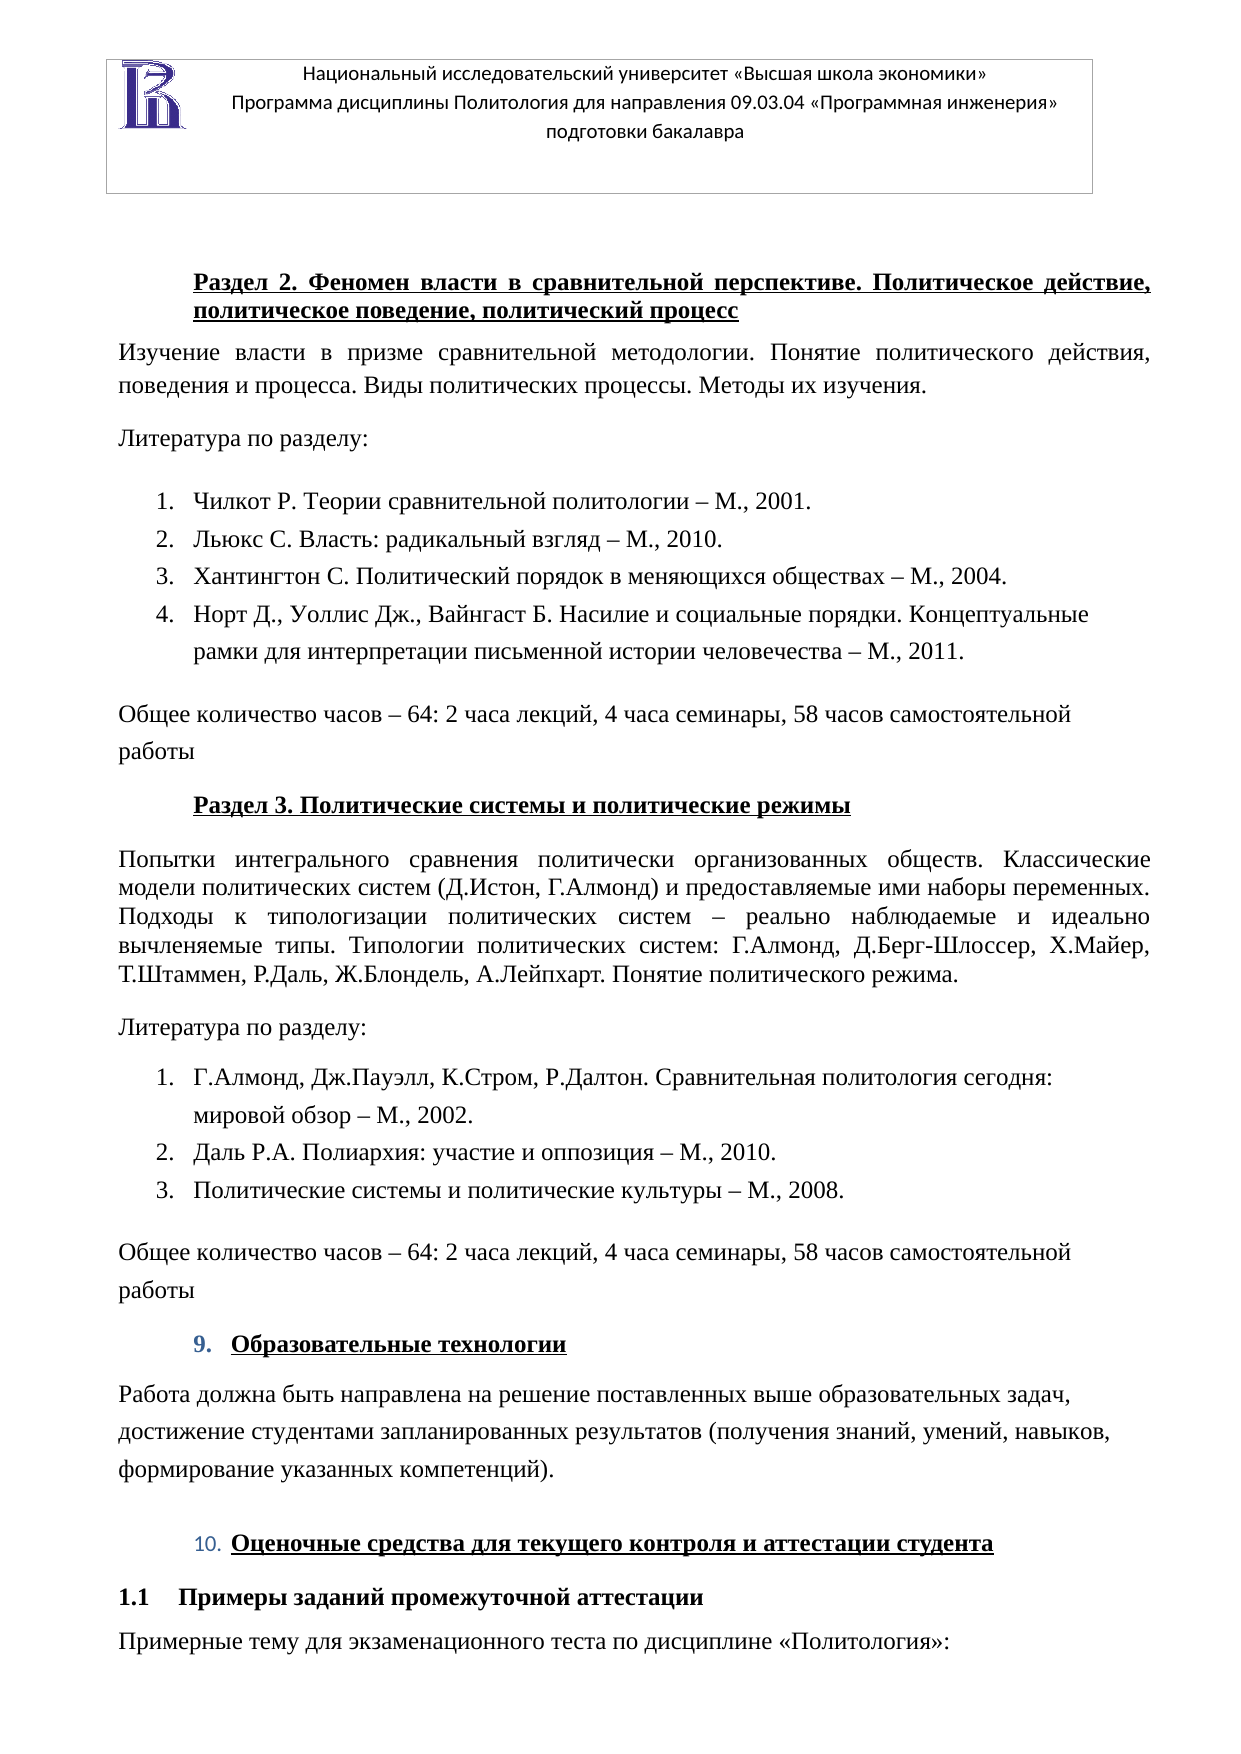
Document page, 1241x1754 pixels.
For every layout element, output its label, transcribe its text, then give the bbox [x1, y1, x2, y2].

subtitle Раздел 2. Феномен власти в сравнительной перспективе. Политическое действие, политическое поведение, политический процесс [193, 267, 1152, 324]
subtitle Литература по разделу: [118, 1012, 1152, 1041]
picture [118, 60, 187, 129]
subtitle Попытки интегрального сравнения политически организованных обществ. Классические модели политических систем (Д.Истон, Г.Алмонд) и предоставляемые ими наборы переменных. Подходы к типологизации политических систем – реально наблюдаемые и идеально вычленяемые типы. Типологии политических систем: Г.Алмонд, Д.Берг-Шлоссер, Х.Майер, Т.Штаммен, Р.Даль, Ж.Блондель, А.Лейпхарт. Понятие политического режима. [118, 844, 1152, 987]
list Норт Д., Уоллис Дж., Вайнгаст Б. Насилие и социальные порядки. Концептуальные рамки для интерпретации письменной истории человечества – М., 2011. [156, 590, 1152, 665]
text Примерные тему для экзаменационного теста по дисциплине «Политология»: [118, 1617, 1152, 1655]
text Общее количество часов – 64: 2 часа лекций, 4 часа семинары, 58 часов самостоятельной работы [118, 690, 1152, 765]
list Г.Алмонд, Дж.Пауэлл, К.Стром, Р.Далтон. Сравнительная политология сегодня: мировой обзор – М., 2002. [156, 1054, 1152, 1129]
subtitle Образовательные технологии [193, 1329, 1152, 1357]
list Даль Р.А. Полиархия: участие и оппозиция – М., 2010. [156, 1129, 1152, 1166]
text Литература по разделу: [118, 423, 1152, 452]
list Оценочные средства для текущего контроля и аттестации студента [193, 1520, 1152, 1557]
list Чилкот Р. Теории сравнительной политологии – М., 2001. [156, 477, 1152, 515]
list Политические системы и политические культуры – М., 2008. [156, 1166, 1152, 1204]
text формирование указанных компетенций). [118, 1445, 1152, 1482]
subtitle Примеры заданий промежуточной аттестации [118, 1582, 1152, 1611]
subtitle Раздел 3. Политические системы и политические режимы [193, 790, 1152, 819]
text Общее количество часов – 64: 2 часа лекций, 4 часа семинары, 58 часов самостоятельной работы [118, 1229, 1152, 1304]
text Работа должна быть направлена на решение поставленных выше образовательных задач, [118, 1370, 1152, 1407]
text Изучение власти в призме сравнительной методологии. Понятие политического действия, поведения и процесса. Виды политических процессы. Методы их изучения. [118, 337, 1152, 398]
list Льюкс С. Власть: радикальный взгляд – М., 2010. [156, 515, 1152, 552]
list Хантингтон С. Политический порядок в меняющихся обществах – М., 2004. [156, 552, 1152, 590]
text достижение студентами запланированных результатов (получения знаний, умений, навыков, [118, 1407, 1152, 1445]
